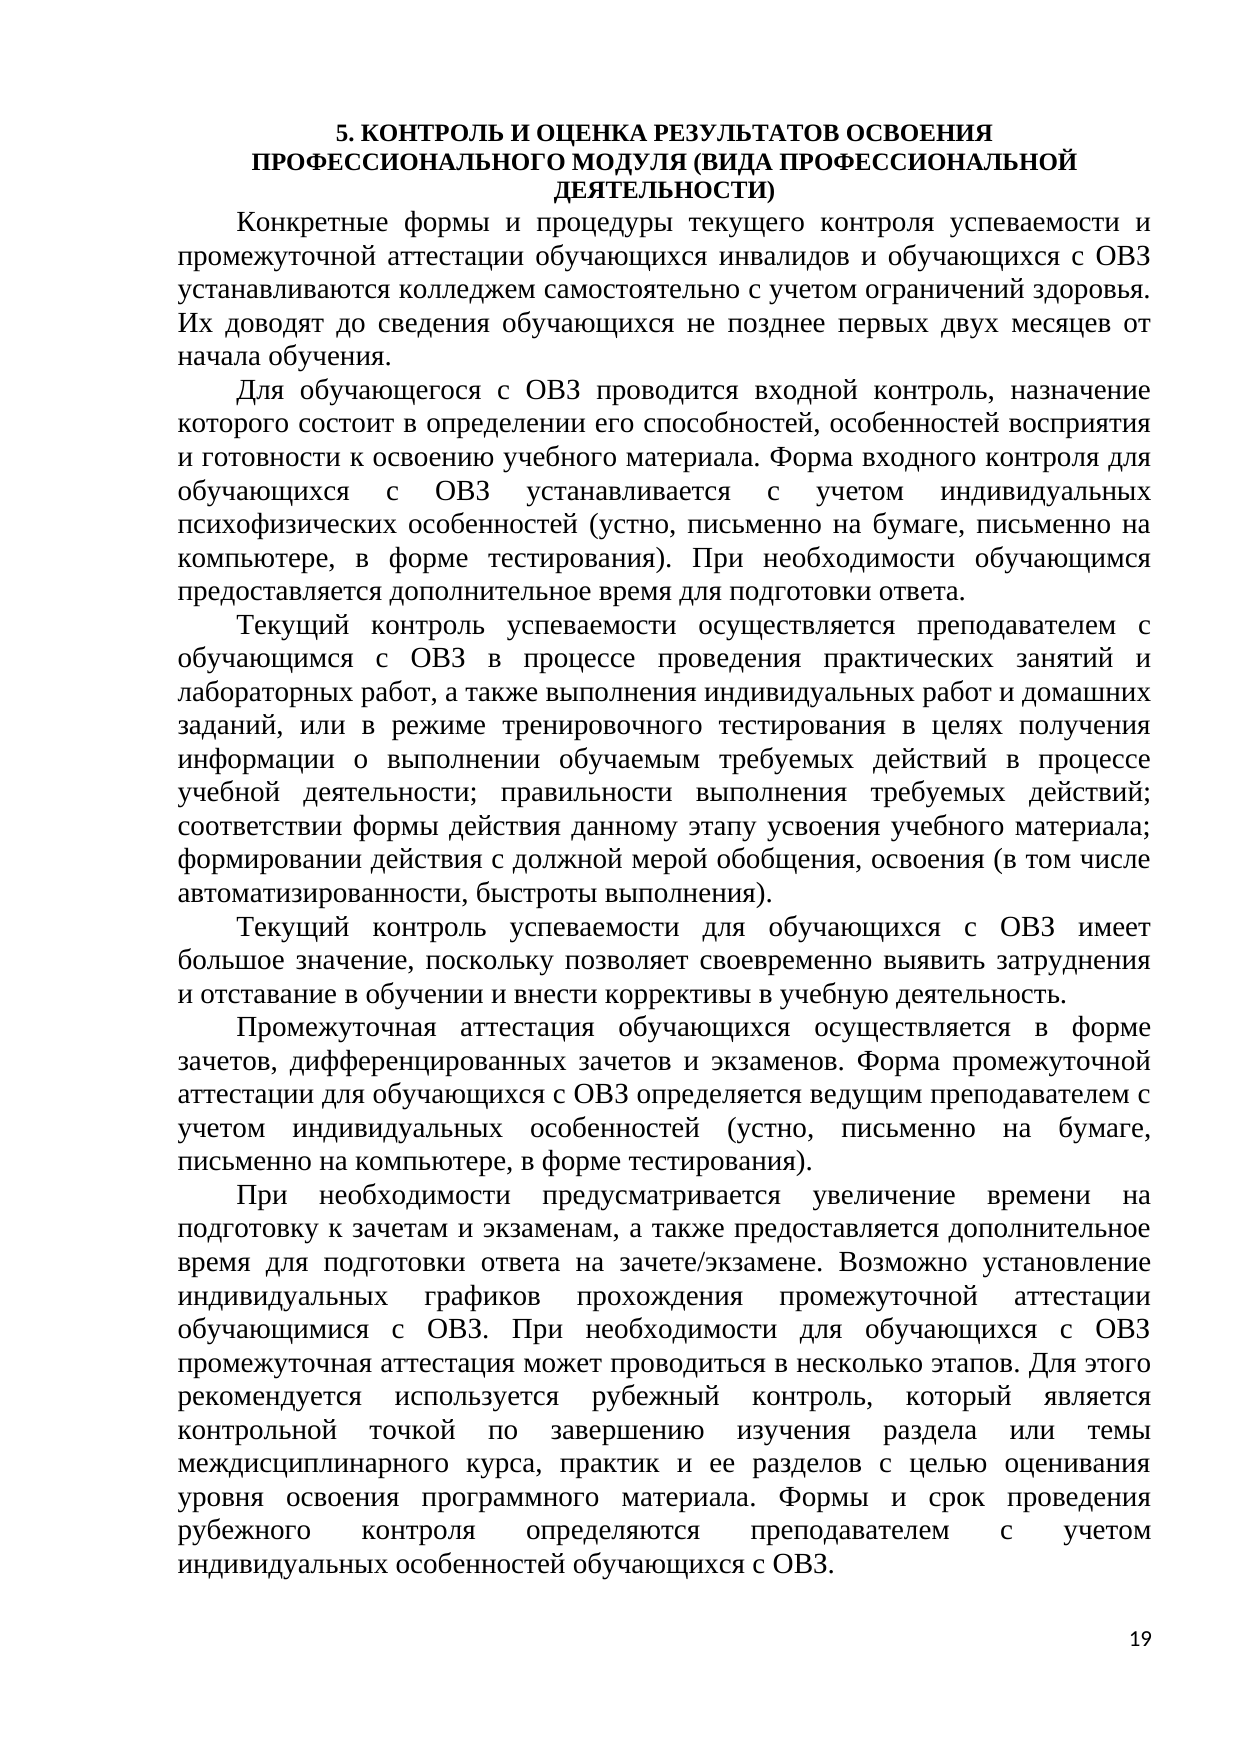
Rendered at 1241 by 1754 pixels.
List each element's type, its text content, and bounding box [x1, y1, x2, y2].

text Конкретные формы и процедуры текущего контроля успеваемости и промежуточной аттестации обучающихся инвалидов и обучающихся с ОВЗ устанавливаются колледжем самостоятельно с учетом ограничений здоровья. Их доводят до сведения обучающихся не позднее первых двух месяцев от начала обучения. [177, 204, 1152, 372]
subtitle 5. Контроль и оценка результатов освоения профессионального модуля (вида профессиональной деятельности) [177, 118, 1152, 204]
text Текущий контроль успеваемости осуществляется преподавателем с обучающимся с ОВЗ в процессе проведения практических занятий и лабораторных работ, а также выполнения индивидуальных работ и домашних заданий, или в режиме тренировочного тестирования в целях получения информации о выполнении обучаемым требуемых действий в процессе учебной деятельности; правильности выполнения требуемых действий; соответствии формы действия данному этапу усвоения учебного материала; формировании действия с должной мерой обобщения, освоения (в том числе автоматизированности, быстроты выполнения). [177, 607, 1152, 909]
text При необходимости предусматривается увеличение времени на подготовку к зачетам и экзаменам, а также предоставляется дополнительное время для подготовки ответа на зачете/экзамене. Возможно установление индивидуальных графиков прохождения промежуточной аттестации обучающимися с ОВЗ. При необходимости для обучающихся с ОВЗ промежуточная аттестация может проводиться в несколько этапов. Для этого рекомендуется используется рубежный контроль, который является контрольной точкой по завершению изучения раздела или темы междисциплинарного курса, практик и ее разделов с целью оценивания уровня освоения программного материала. Формы и срок проведения рубежного контроля определяются преподавателем с учетом индивидуальных особенностей обучающихся с ОВЗ. [177, 1177, 1152, 1579]
text Текущий контроль успеваемости для обучающихся с ОВЗ имеет большое значение, поскольку позволяет своевременно выявить затруднения и отставание в обучении и внести коррективы в учебную деятельность. [177, 909, 1152, 1009]
text Для обучающегося с ОВЗ проводится входной контроль, назначение которого состоит в определении его способностей, особенностей восприятия и готовности к освоению учебного материала. Форма входного контроля для обучающихся с ОВЗ устанавливается с учетом индивидуальных психофизических особенностей (устно, письменно на бумаге, письменно на компьютере, в форме тестирования). При необходимости обучающимся предоставляется дополнительное время для подготовки ответа. [177, 372, 1152, 607]
text Промежуточная аттестация обучающихся осуществляется в форме зачетов, дифференцированных зачетов и экзаменов. Форма промежуточной аттестации для обучающихся с ОВЗ определяется ведущим преподавателем с учетом индивидуальных особенностей (устно, письменно на бумаге, письменно на компьютере, в форме тестирования). [177, 1009, 1152, 1177]
